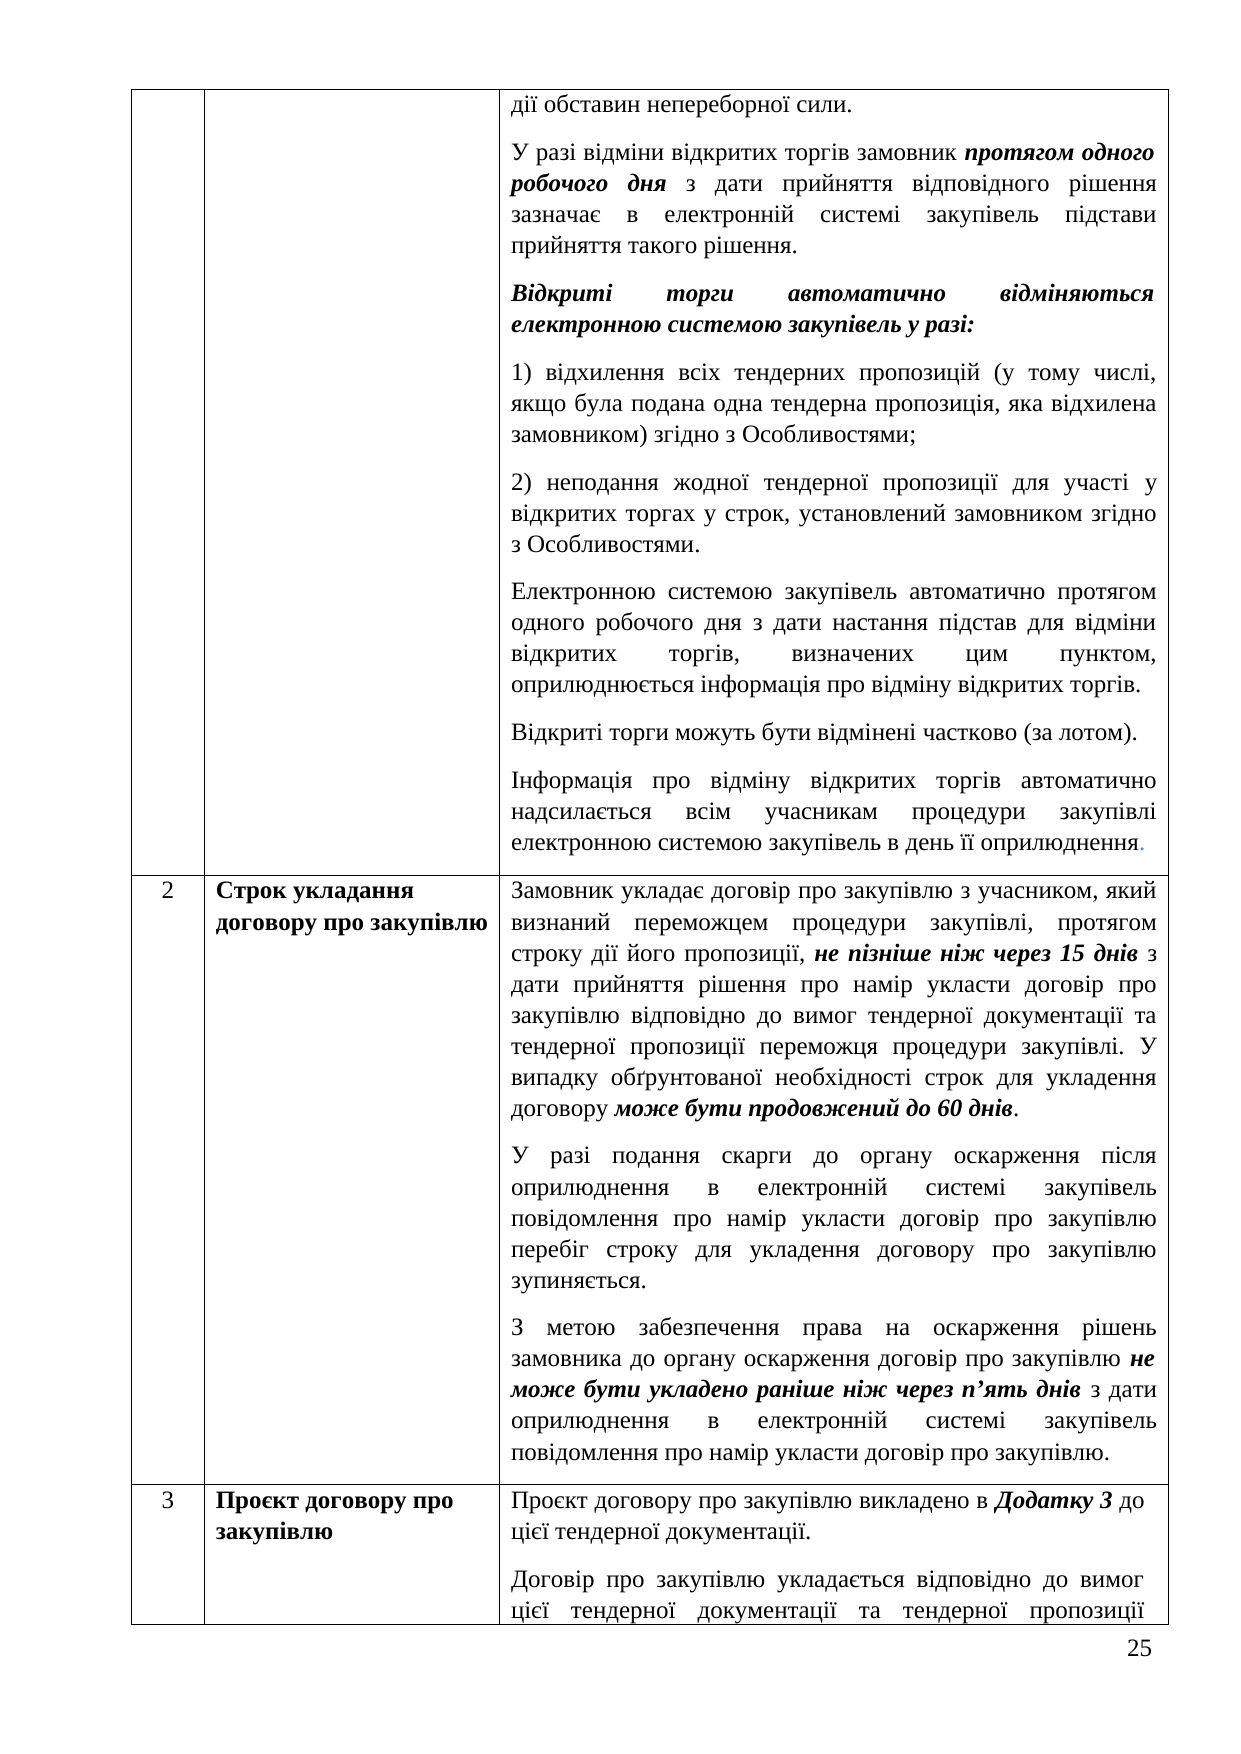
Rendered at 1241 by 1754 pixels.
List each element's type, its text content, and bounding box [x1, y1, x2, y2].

table_cell 2 [132, 876, 204, 1484]
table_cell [500, 1485, 1168, 1624]
table_cell 3 [132, 1485, 204, 1624]
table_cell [205, 90, 499, 874]
table_cell Замовник укладає договір про закупівлю з учасником, який визнаний переможцем процедури закупівлі, протягом строку дії його пропозиції, не пізніше ніж через 15 днів з дати прийняття рішення про намір укласти договір про закупівлю відповідно до вимог тендерної документації та тендерної пропозиції переможця процедури закупівлі. У випадку обґрунтованої необхідності строк для укладення договору може бути продовжений до 60 днів. У разі подання скарги до органу оскарження після оприлюднення в електронній системі закупівель повідомлення про намір укласти договір про закупівлю перебіг строку для укладення договору про закупівлю зупиняється. З метою забезпечення права на оскарження рішень замовника до органу оскарження договір про закупівлю не може бути укладено раніше ніж через п’ять днів з дати оприлюднення в електронній системі закупівель повідомлення про намір укласти договір про закупівлю. [500, 876, 1168, 1484]
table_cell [205, 1485, 499, 1624]
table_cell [500, 90, 1168, 874]
table_cell 1 [132, 90, 204, 874]
table_cell Строк укладання договору про закупівлю [205, 876, 499, 1484]
